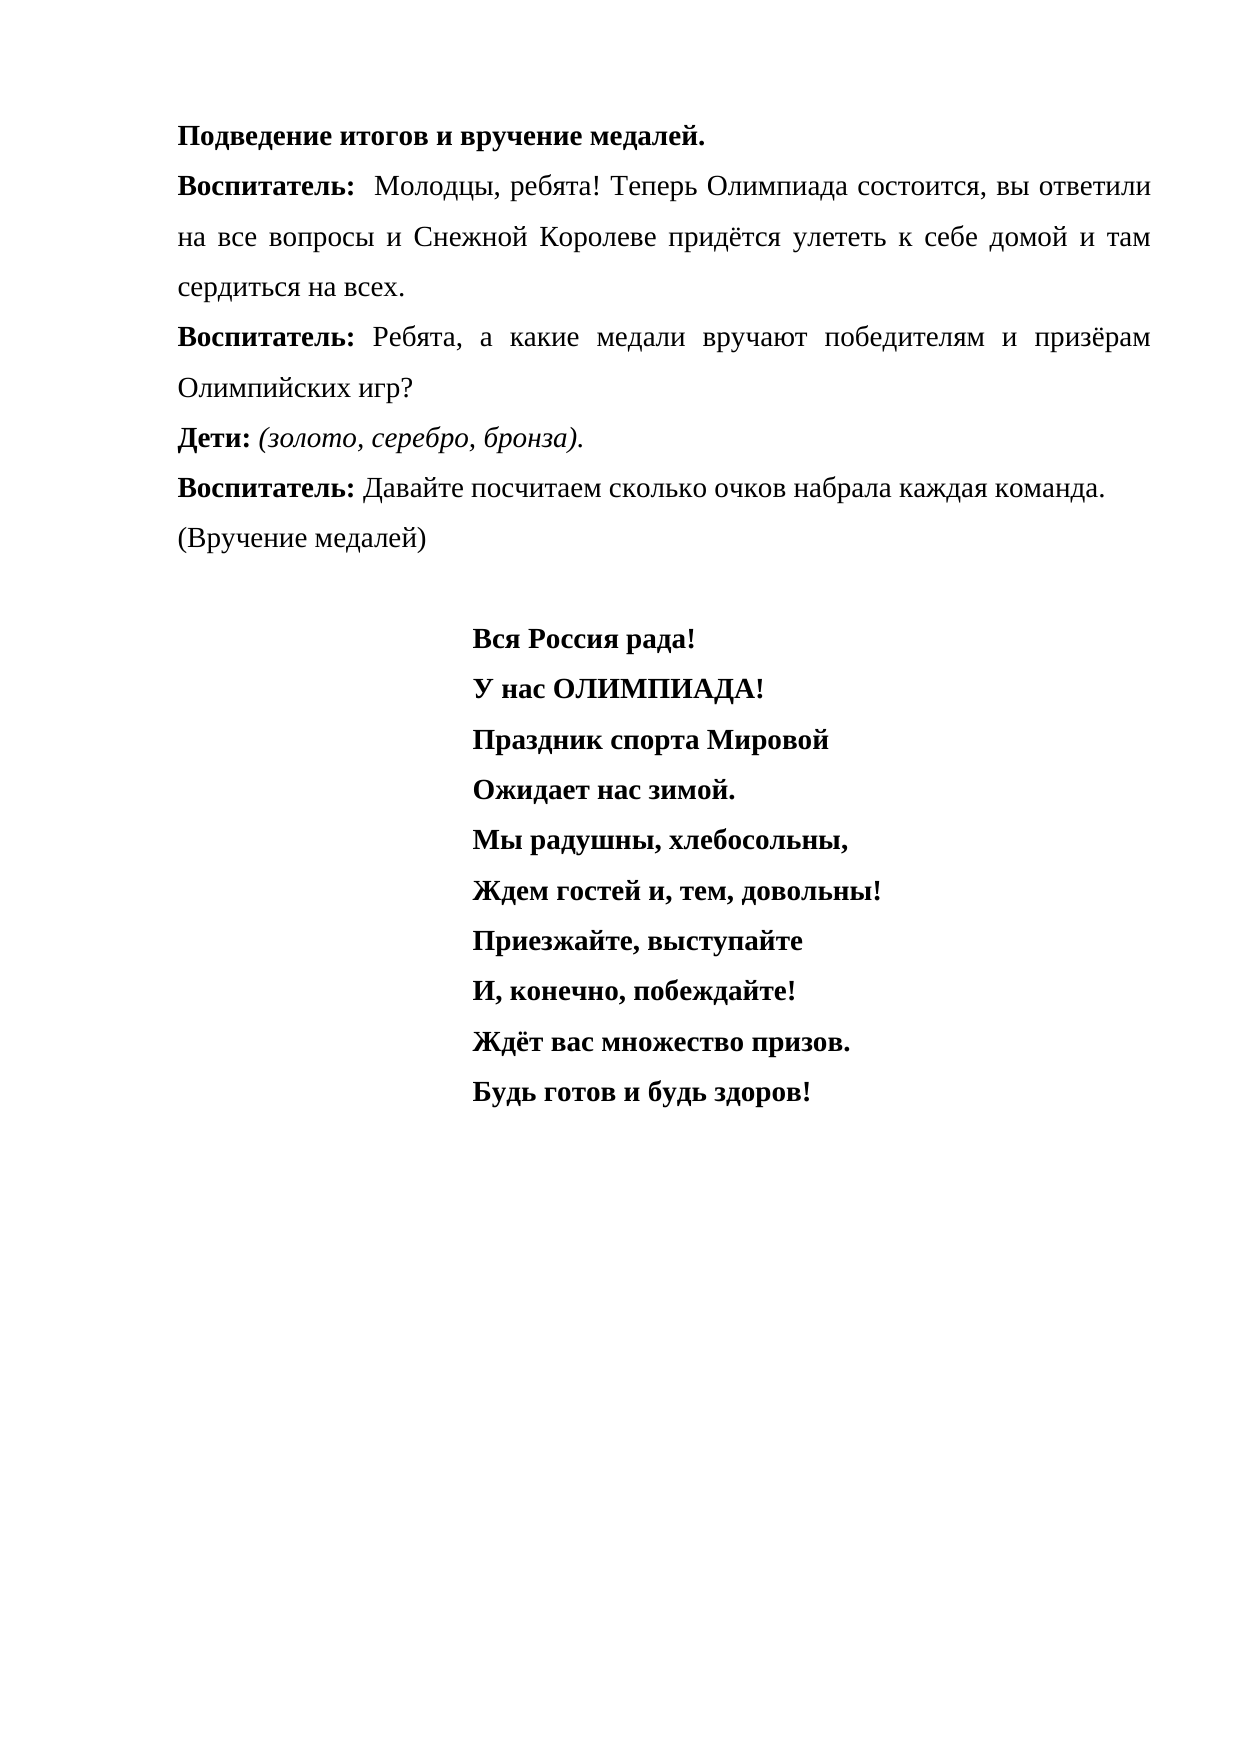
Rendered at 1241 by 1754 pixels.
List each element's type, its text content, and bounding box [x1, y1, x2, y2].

text Дети: (золото, серебро, бронза). [258, 420, 1152, 453]
text У нас ОЛИМПИАДА! [399, 672, 1152, 705]
text И, конечно, побеждайте! [399, 973, 1152, 1007]
text (Вручение медалей) [177, 521, 1152, 554]
text Подведение итогов и вручение медалей. [177, 118, 1152, 152]
text Будь готов и будь здоров! [399, 1074, 1152, 1108]
text Ожидает нас зимой. [399, 772, 1152, 806]
text Мы радушны, хлебосольны, [399, 822, 1152, 856]
text Вся Россия рада! [399, 621, 1152, 655]
text Ждёт вас множество призов. [399, 1024, 1152, 1057]
text Воспитатель: Давайте посчитаем сколько очков набрала каждая команда. [177, 470, 1152, 504]
text Праздник спорта Мировой [399, 722, 1152, 755]
text Приезжайте, выступайте [399, 923, 1152, 957]
text Воспитатель: Ребята, а какие медали вручают победителям и призёрам Олимпийских игр? [177, 319, 1152, 403]
text Ждем гостей и, тем, довольны! [399, 873, 1152, 906]
text Воспитатель: Молодцы, ребята! Теперь Олимпиада состоится, вы ответили на все вопросы и Снежной Королеве придётся улететь к себе домой и там сердиться на всех. [177, 168, 1152, 303]
